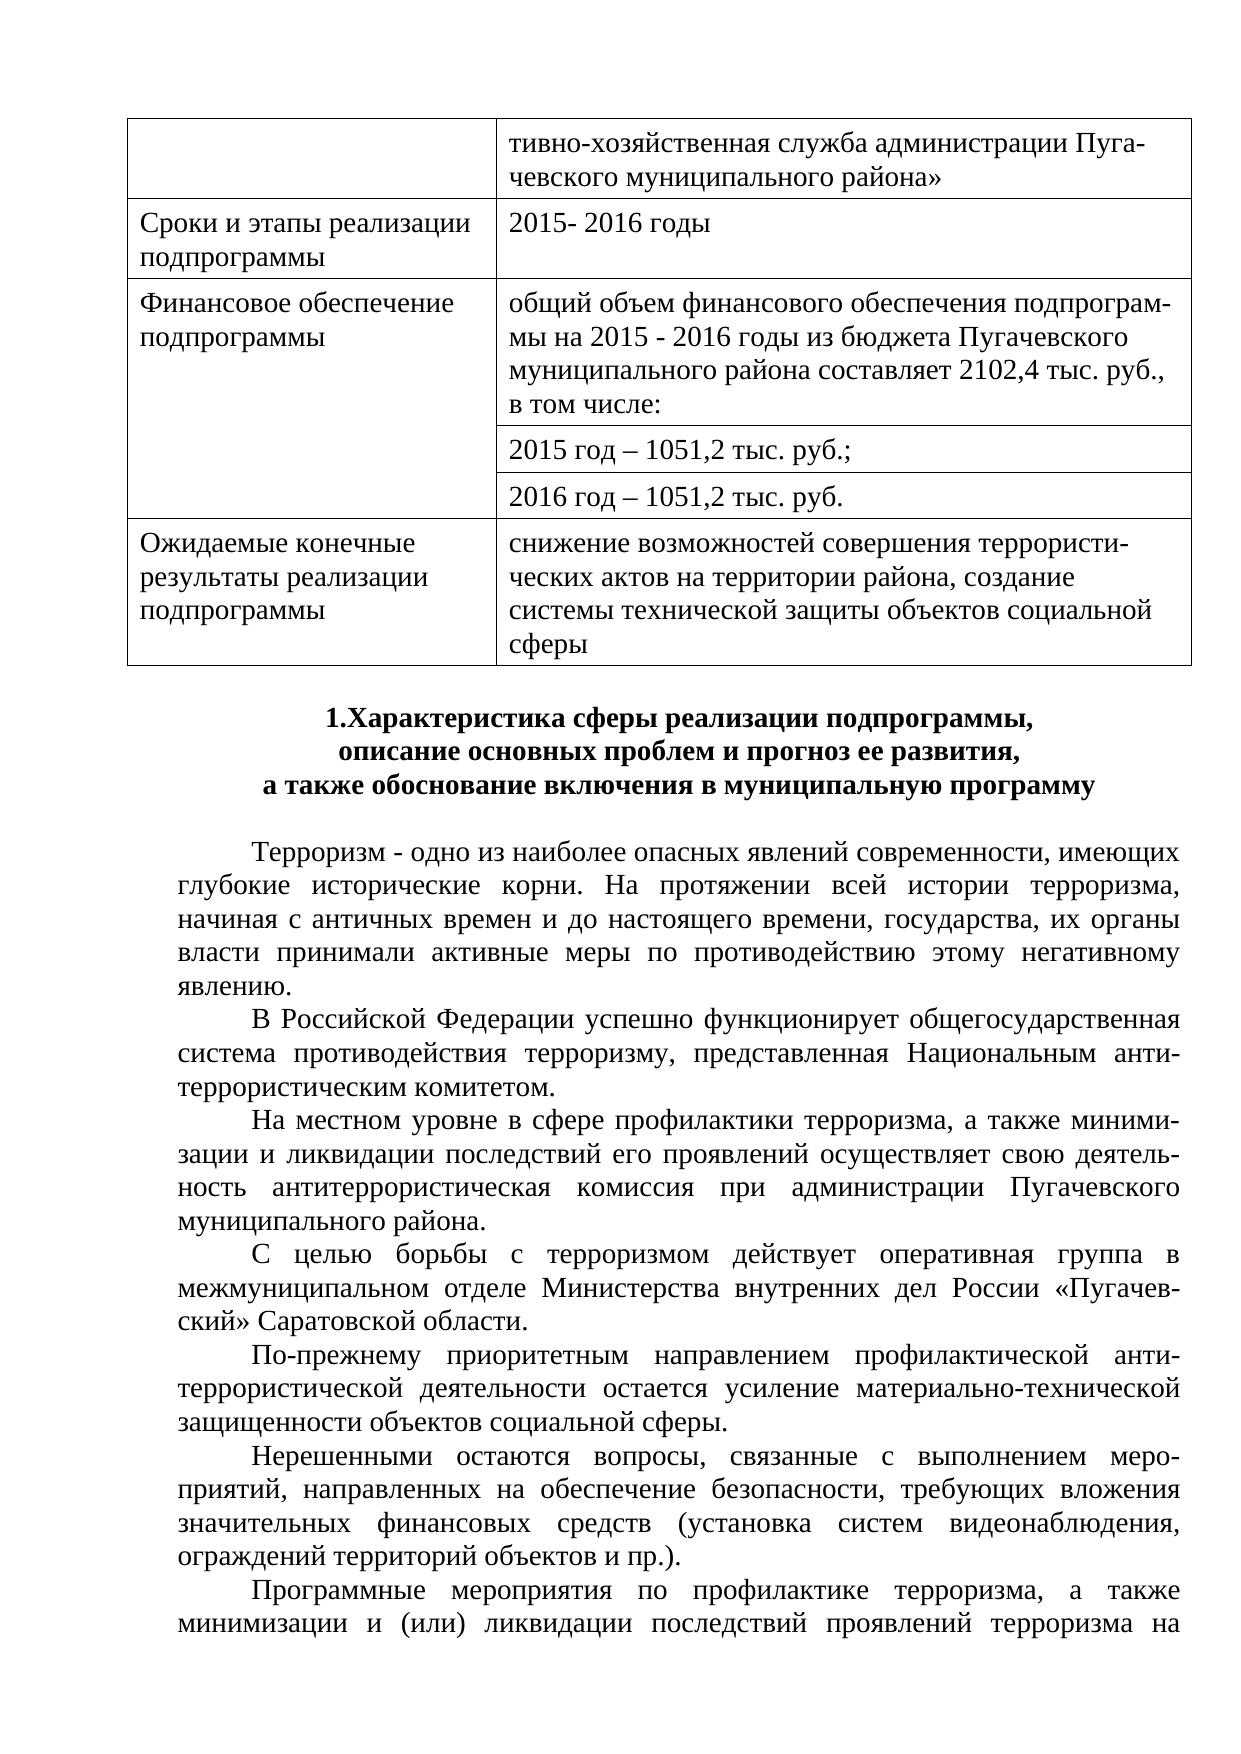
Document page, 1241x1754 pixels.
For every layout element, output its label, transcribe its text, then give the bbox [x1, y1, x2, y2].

text описание основных проблем и прогноз ее развития, [177, 733, 1181, 767]
table_cell Сроки и этапы реализации подпрограммы [128, 199, 496, 278]
table_cell Финансовое обеспечение подпрограммы [128, 279, 496, 518]
text а также обоснование включения в муниципальную программу [177, 767, 1181, 800]
text Терроризм - одно из наиболее опасных явлений современности, имеющих глубокие исторические корни. На протяжении всей истории терроризма, начиная с античных времен и до настоящего времени, государства, их органы власти принимали активные меры по противодействию этому негативному явлению. [177, 834, 1181, 1002]
text По-прежнему приоритетным направлением профилактической анти-террористической деятельности остается усиление материально-технической защищенности объектов социальной сферы. [177, 1337, 1181, 1438]
text 1.Характеристика сферы реализации подпрограммы, [177, 700, 1181, 733]
table_cell Ожидаемые конечные результаты реализации подпрограммы [128, 519, 496, 665]
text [177, 1572, 1181, 1639]
text На местном уровне в сфере профилактики терроризма, а также миними-зации и ликвидации последствий его проявлений осуществляет свою деятель-ность антитеррористическая комиссия при администрации Пугачевского муниципального района. [177, 1102, 1181, 1236]
text В Российской Федерации успешно функционирует общегосударственная система противодействия терроризму, представленная Национальным анти-террористическим комитетом. [177, 1002, 1181, 1102]
text С целью борьбы с терроризмом действует оперативная группа в межмуниципальном отделе Министерства внутренних дел России «Пугачев-ский» Саратовской области. [177, 1236, 1181, 1337]
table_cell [497, 119, 1191, 198]
table_cell общий объем финансового обеспечения подпрограм-мы на 2015 - 2016 годы из бюджета Пугачевского муниципального района составляет 2102,4 тыс. руб., в том числе: [497, 279, 1191, 425]
text Нерешенными остаются вопросы, связанные с выполнением меро-приятий, направленных на обеспечение безопасности, требующих вложения значительных финансовых средств (установка систем видеонаблюдения, ограждений территорий объектов и пр.). [177, 1438, 1181, 1572]
table_cell 2015- 2016 годы [497, 199, 1191, 278]
table_cell снижение возможностей совершения террористи-ческих актов на территории района, создание системы технической защиты объектов социальной сферы [497, 519, 1191, 665]
table_cell 2015 год – 1051,2 тыс. руб.; [497, 426, 1191, 472]
table_cell 2016 год – 1051,2 тыс. руб. [497, 473, 1191, 518]
